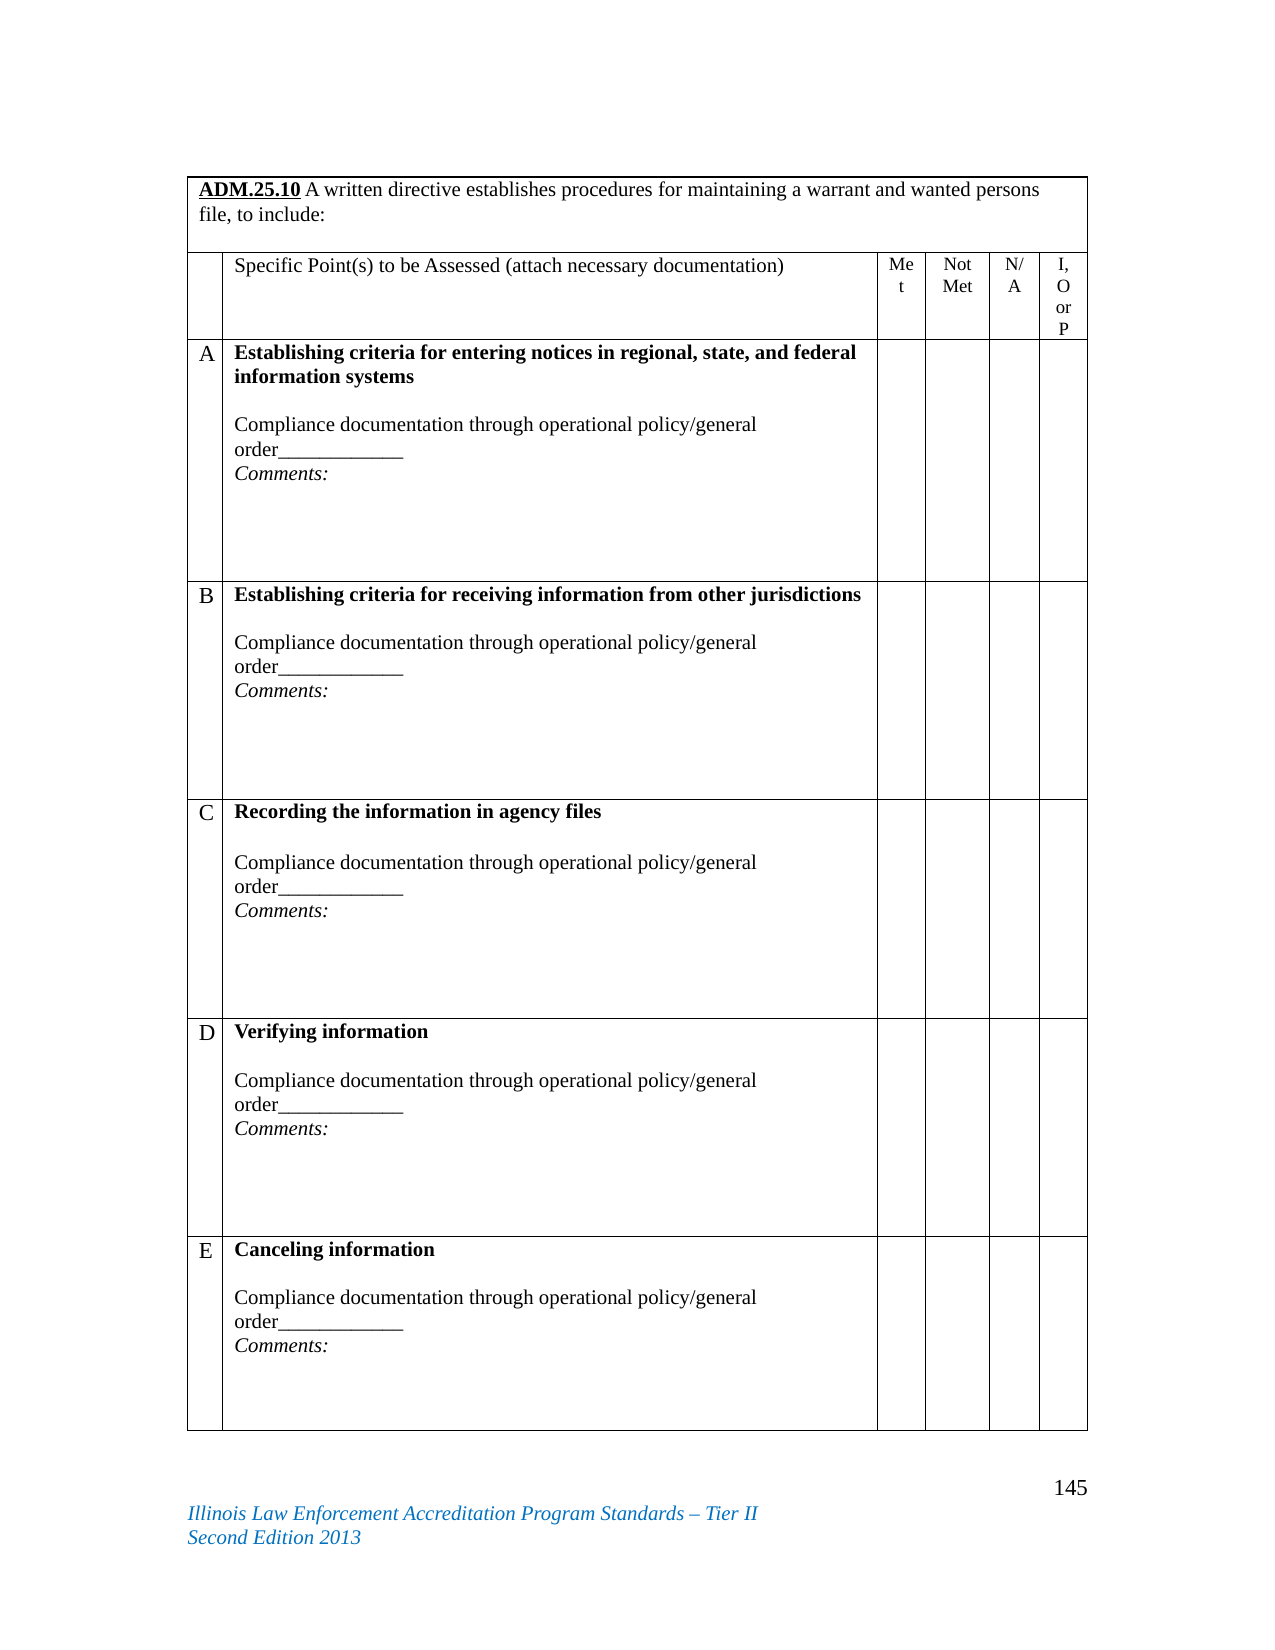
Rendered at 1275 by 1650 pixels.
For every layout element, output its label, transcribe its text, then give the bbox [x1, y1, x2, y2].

table_cell [990, 582, 1039, 798]
table_cell Recording the information in agency files Compliance documentation through operational policy/general order____________ Comments: [223, 800, 877, 1018]
table_cell [878, 1019, 925, 1236]
table_cell Establishing criteria for entering notices in regional, state, and federal information systems Compliance documentation through operational policy/general order____________ Comments: [223, 340, 877, 581]
table_cell [1040, 800, 1087, 1018]
table_cell [926, 1019, 989, 1236]
table_cell [878, 582, 925, 798]
table_cell Met [878, 253, 925, 339]
table_cell [926, 340, 989, 581]
table_cell [878, 1237, 925, 1429]
table_cell [188, 253, 222, 339]
table_cell Not Met [926, 253, 989, 339]
table_cell [990, 340, 1039, 581]
table_cell [1040, 340, 1087, 581]
table_cell Establishing criteria for receiving information from other jurisdictions Compliance documentation through operational policy/general order____________ Comments: [223, 582, 877, 798]
table_cell [990, 1019, 1039, 1236]
table_cell [1040, 1019, 1087, 1236]
table_cell [926, 800, 989, 1018]
table_cell Verifying information Compliance documentation through operational policy/general order____________ Comments: [223, 1019, 877, 1236]
table_cell A [188, 340, 222, 581]
table_cell D [188, 1019, 222, 1236]
table_cell [990, 800, 1039, 1018]
table_cell N/A [990, 253, 1039, 339]
table_cell [878, 800, 925, 1018]
table_cell [878, 340, 925, 581]
table_cell [990, 1237, 1039, 1429]
table_cell E [188, 1237, 222, 1429]
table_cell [223, 1237, 877, 1429]
table_cell B [188, 582, 222, 798]
table_cell C [188, 800, 222, 1018]
table_cell Specific Point(s) to be Assessed (attach necessary documentation) [223, 253, 877, 339]
table_cell [1040, 582, 1087, 798]
table_cell I, O or P [1040, 253, 1087, 339]
table_cell [1040, 1237, 1087, 1429]
table_cell [926, 582, 989, 798]
table_cell [926, 1237, 989, 1429]
table_header ADM.25.10 A written directive establishes procedures for maintaining a warrant and wanted persons file, to include: [188, 178, 1087, 252]
